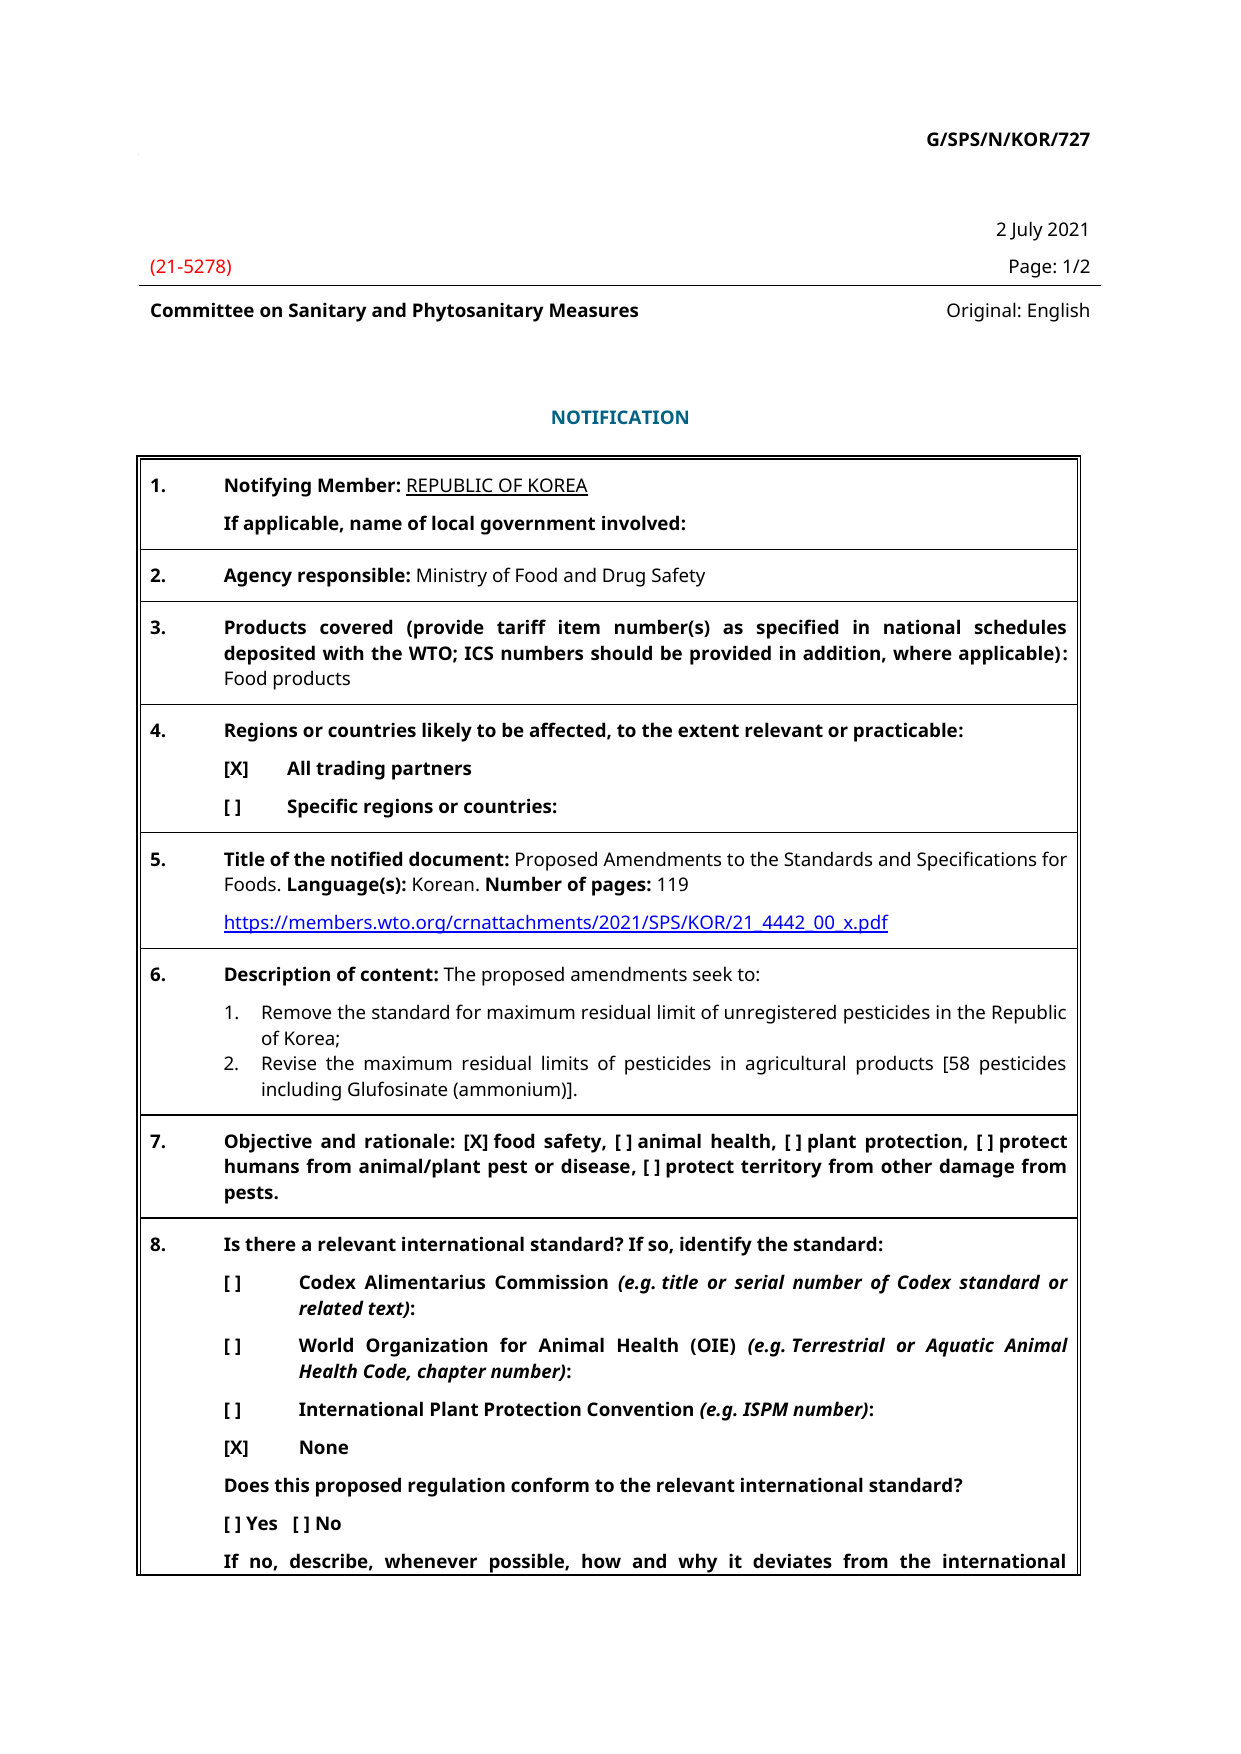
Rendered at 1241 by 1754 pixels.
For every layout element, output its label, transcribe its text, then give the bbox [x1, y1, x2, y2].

table_cell Title of the notified document: Proposed Amendments to the Standards and Specifications for Foods. Language(s): Korean. Number of pages: 119 https://members.wto.org/crnattachments/2021/SPS/KOR/21_4442_00_x.pdf [212, 833, 1077, 947]
table_cell 7. [141, 1116, 212, 1217]
table_cell 6. [141, 949, 212, 1114]
table_header Notifying Member: Republic of Korea If applicable, name of local government involved: [212, 460, 1077, 548]
table_cell 5. [141, 833, 212, 947]
table_cell Description of content: The proposed amendments seek to: Remove the standard for maximum residual limit of unregistered pesticides in the Republic of Korea; Revise the maximum residual limits of pesticides in agricultural products [58 pesticides including Glufosinate (ammonium)]. [212, 949, 1077, 1114]
table_cell Agency responsible: Ministry of Food and Drug Safety [212, 550, 1077, 601]
table_cell 4. [141, 705, 212, 832]
table_cell 3. [141, 602, 212, 704]
table_cell Regions or countries likely to be affected, to the extent relevant or practicable: [X] All trading partners [ ] Specific regions or countries: [212, 705, 1077, 832]
table_header 1. [141, 460, 212, 548]
table_cell 2. [141, 550, 212, 601]
table_cell 8. [141, 1219, 212, 1574]
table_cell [212, 1219, 1077, 1574]
title NOTIFICATION [150, 405, 1090, 430]
table_cell Objective and rationale: [X] food safety, [ ] animal health, [ ] plant protection, [ ] protect humans from animal/plant pest or disease, [ ] protect territory from other damage from pests. [212, 1116, 1077, 1217]
table_cell Products covered (provide tariff item number(s) as specified in national schedules deposited with the WTO; ICS numbers should be provided in addition, where applicable): Food products [212, 602, 1077, 704]
